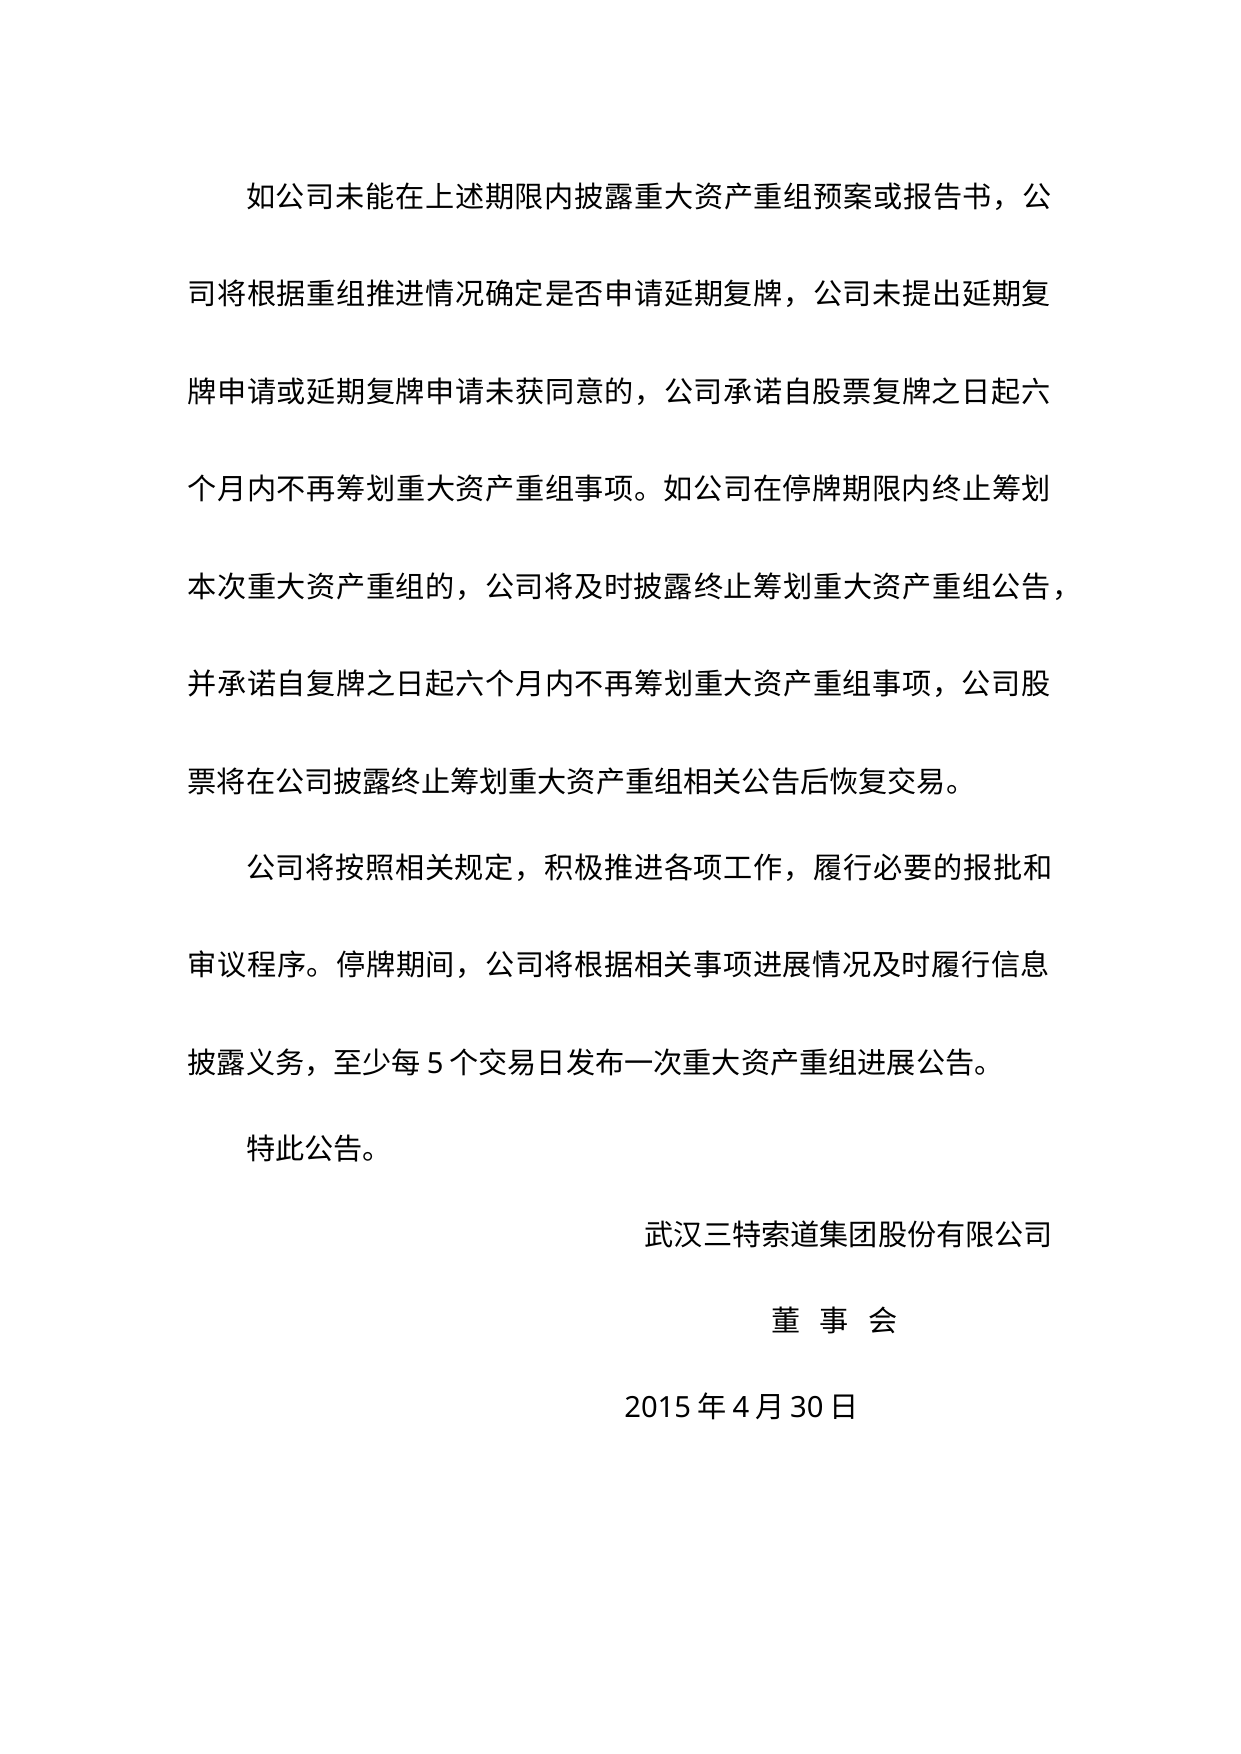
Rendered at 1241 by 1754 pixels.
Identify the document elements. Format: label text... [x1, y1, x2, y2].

text 2015年4月30日 [187, 1373, 1053, 1438]
text 公司将按照相关规定，积极推进各项工作，履行必要的报批和审议程序。停牌期间，公司将根据相关事项进展情况及时履行信息披露义务，至少每5个交易日发布一次重大资产重组进展公告。 [187, 833, 1053, 1093]
text 武汉三特索道集团股份有限公司 [187, 1200, 1053, 1265]
text 董 事 会 [187, 1287, 1053, 1352]
text 特此公告。 [187, 1114, 1053, 1179]
text 如公司未能在上述期限内披露重大资产重组预案或报告书，公司将根据重组推进情况确定是否申请延期复牌，公司未提出延期复牌申请或延期复牌申请未获同意的，公司承诺自股票复牌之日起六个月内不再筹划重大资产重组事项。如公司在停牌期限内终止筹划本次重大资产重组的，公司将及时披露终止筹划重大资产重组公告，并承诺自复牌之日起六个月内不再筹划重大资产重组事项，公司股票将在公司披露终止筹划重大资产重组相关公告后恢复交易。 [187, 162, 1053, 812]
